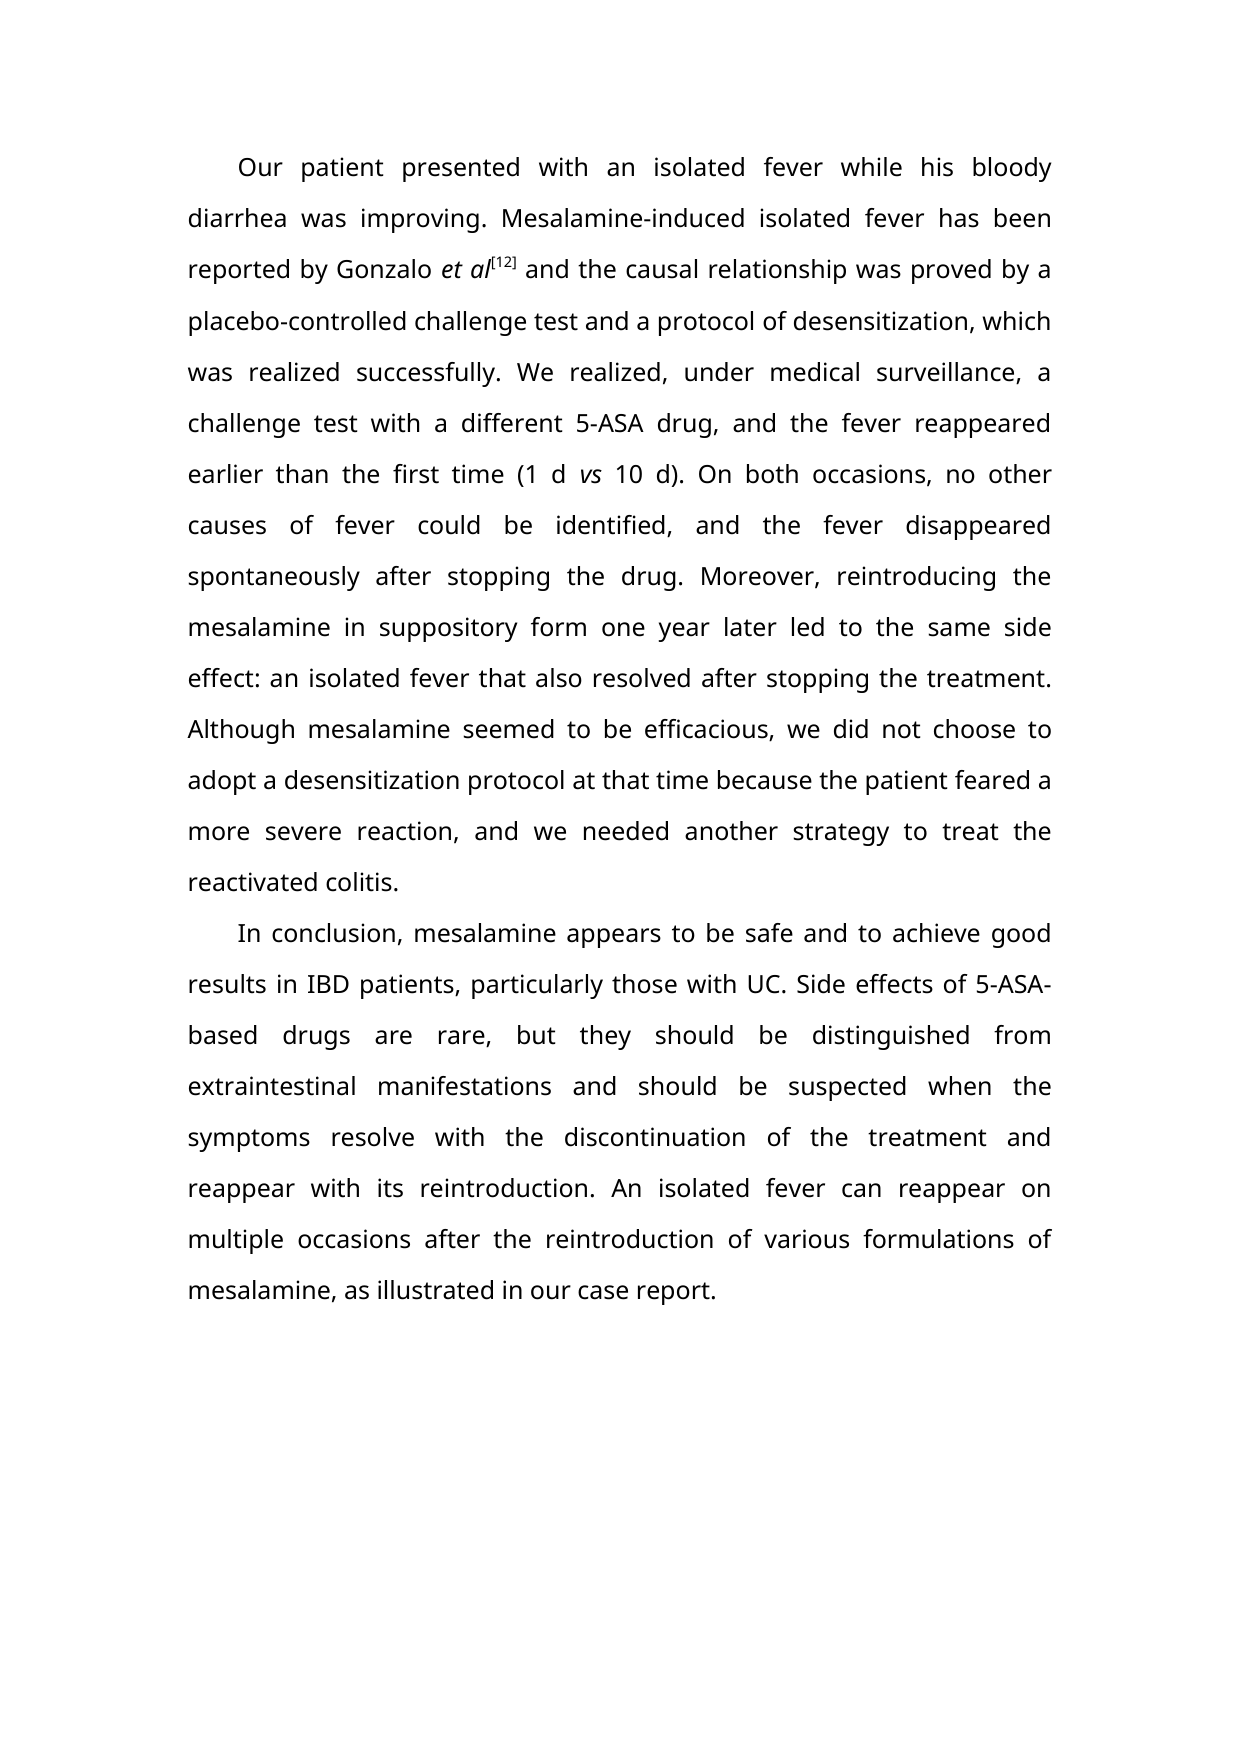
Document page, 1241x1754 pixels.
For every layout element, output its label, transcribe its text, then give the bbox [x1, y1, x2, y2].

text Our patient presented with an isolated fever while his bloody diarrhea was improving. Mesalamine-induced isolated fever has been reported by Gonzalo et al[12] and the causal relationship was proved by a placebo-controlled challenge test and a protocol of desensitization, which was realized successfully. We realized, under medical surveillance, a challenge test with a different 5-ASA drug, and the fever reappeared earlier than the first time (1 d vs 10 d). On both occasions, no other causes of fever could be identified, and the fever disappeared spontaneously after stopping the drug. Moreover, reintroducing the mesalamine in suppository form one year later led to the same side effect: an isolated fever that also resolved after stopping the treatment. Although mesalamine seemed to be efficacious, we did not choose to adopt a desensitization protocol at that time because the patient feared a more severe reaction, and we needed another strategy to treat the reactivated colitis. [187, 150, 1053, 899]
text In conclusion, mesalamine appears to be safe and to achieve good results in IBD patients, particularly those with UC. Side effects of 5-ASA-based drugs are rare, but they should be distinguished from extraintestinal manifestations and should be suspected when the symptoms resolve with the discontinuation of the treatment and reappear with its reintroduction. An isolated fever can reappear on multiple occasions after the reintroduction of various formulations of mesalamine, as illustrated in our case report. [187, 916, 1053, 1307]
